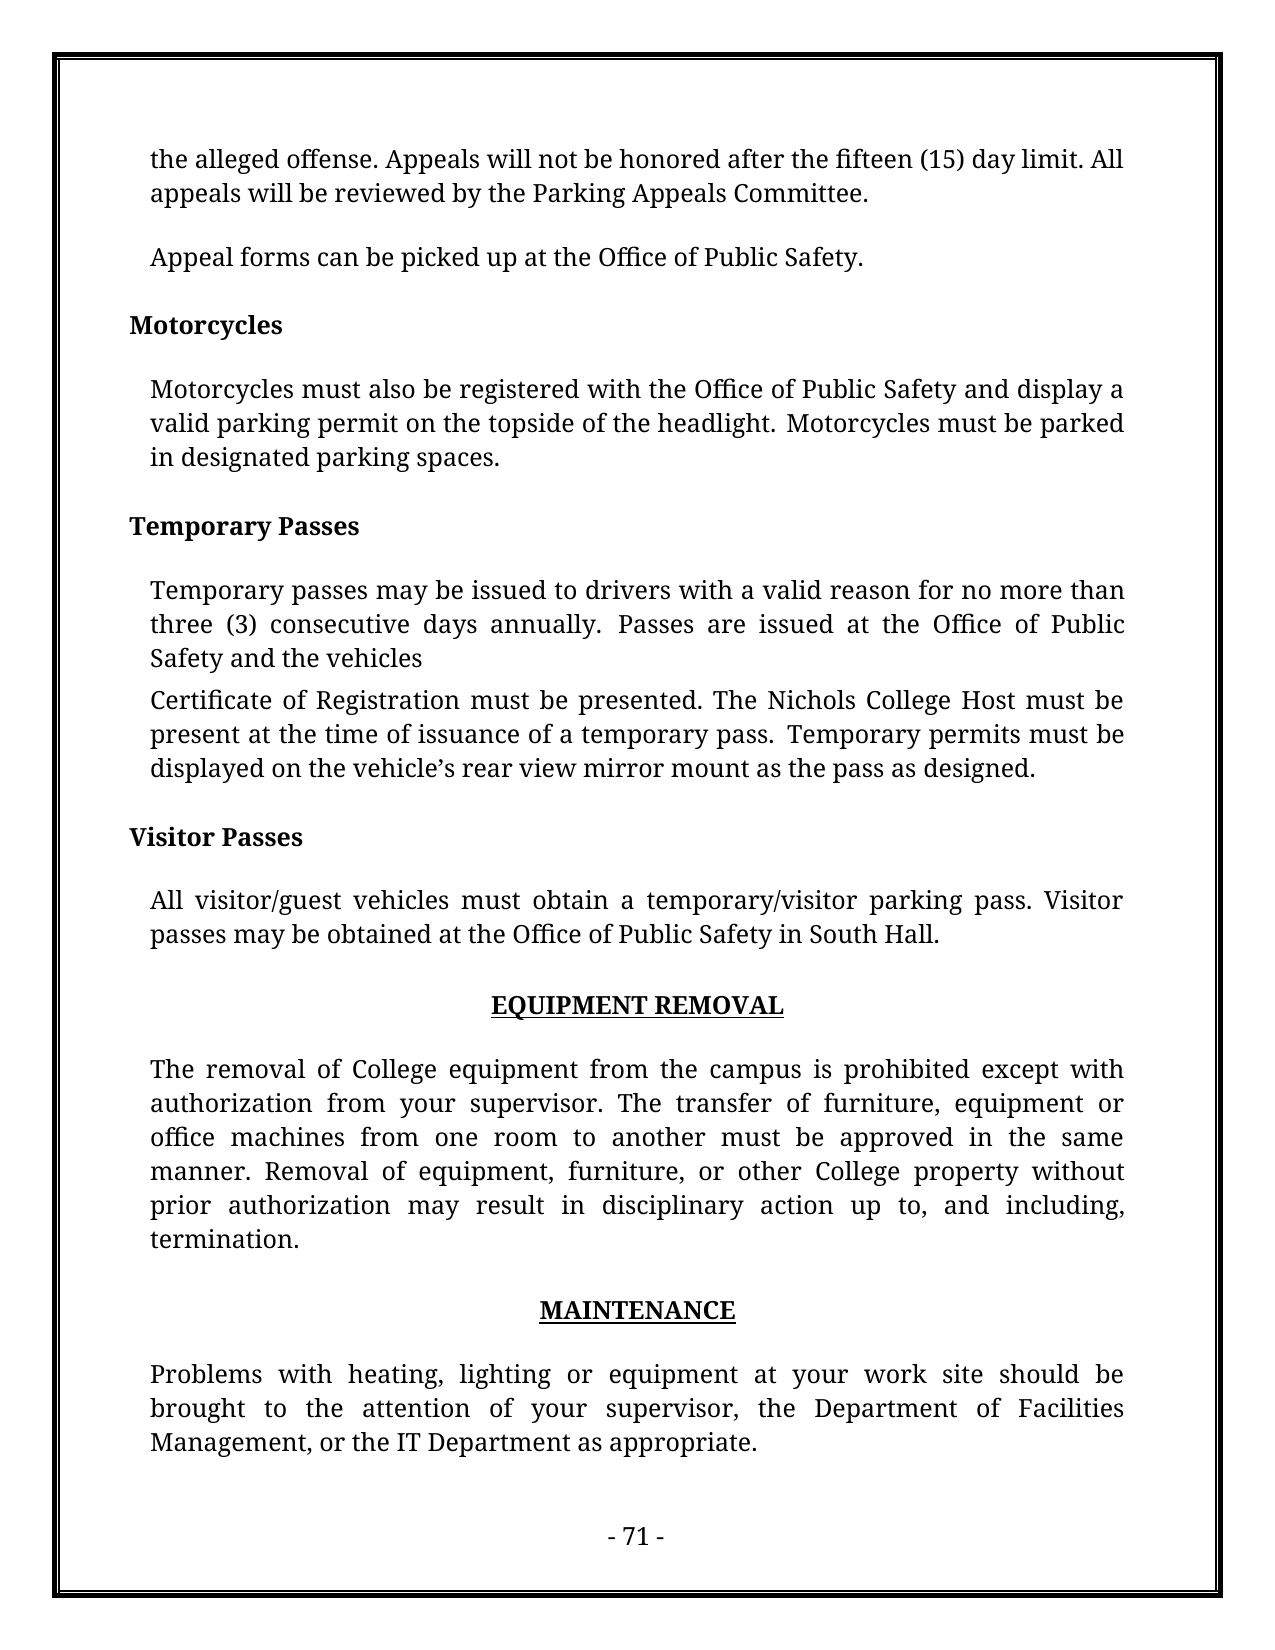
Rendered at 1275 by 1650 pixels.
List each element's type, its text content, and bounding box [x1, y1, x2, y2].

text Appeal forms can be picked up at the Office of Public Safety. [150, 240, 1146, 274]
subtitle Visitor Passes [129, 819, 1146, 853]
subtitle MAINTENANCE [129, 1293, 1146, 1327]
text Certificate of Registration must be presented. The Nichols College Host must be present at the time of issuance of a temporary pass. Temporary permits must be displayed on the vehicle’s rear view mirror mount as the pass as designed. [150, 683, 1125, 785]
text Motorcycles must also be registered with the Office of Public Safety and display a valid parking permit on the topside of the headlight. Motorcycles must be parked in designated parking spaces. [150, 372, 1125, 474]
text All visitor/guest vehicles must obtain a temporary/visitor parking pass. Visitor passes may be obtained at the Office of Public Safety in South Hall. [150, 883, 1125, 951]
text Temporary passes may be issued to drivers with a valid reason for no more than three (3) consecutive days annually. Passes are issued at the Office of Public Safety and the vehicles [150, 572, 1126, 674]
text Problems with heating, lighting or equipment at your work site should be brought to the attention of your supervisor, the Department of Facilities Management, or the IT Department as appropriate. [150, 1357, 1125, 1459]
text The removal of College equipment from the campus is prohibited except with authorization from your supervisor. The transfer of furniture, equipment or office machines from one room to another must be approved in the same manner. Removal of equipment, furniture, or other College property without prior authorization may result in disciplinary action up to, and including, termination. [150, 1052, 1125, 1256]
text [150, 142, 1125, 210]
subtitle Motorcycles [129, 308, 1146, 342]
subtitle EQUIPMENT REMOVAL [129, 988, 1146, 1022]
subtitle Temporary Passes [129, 508, 1146, 542]
